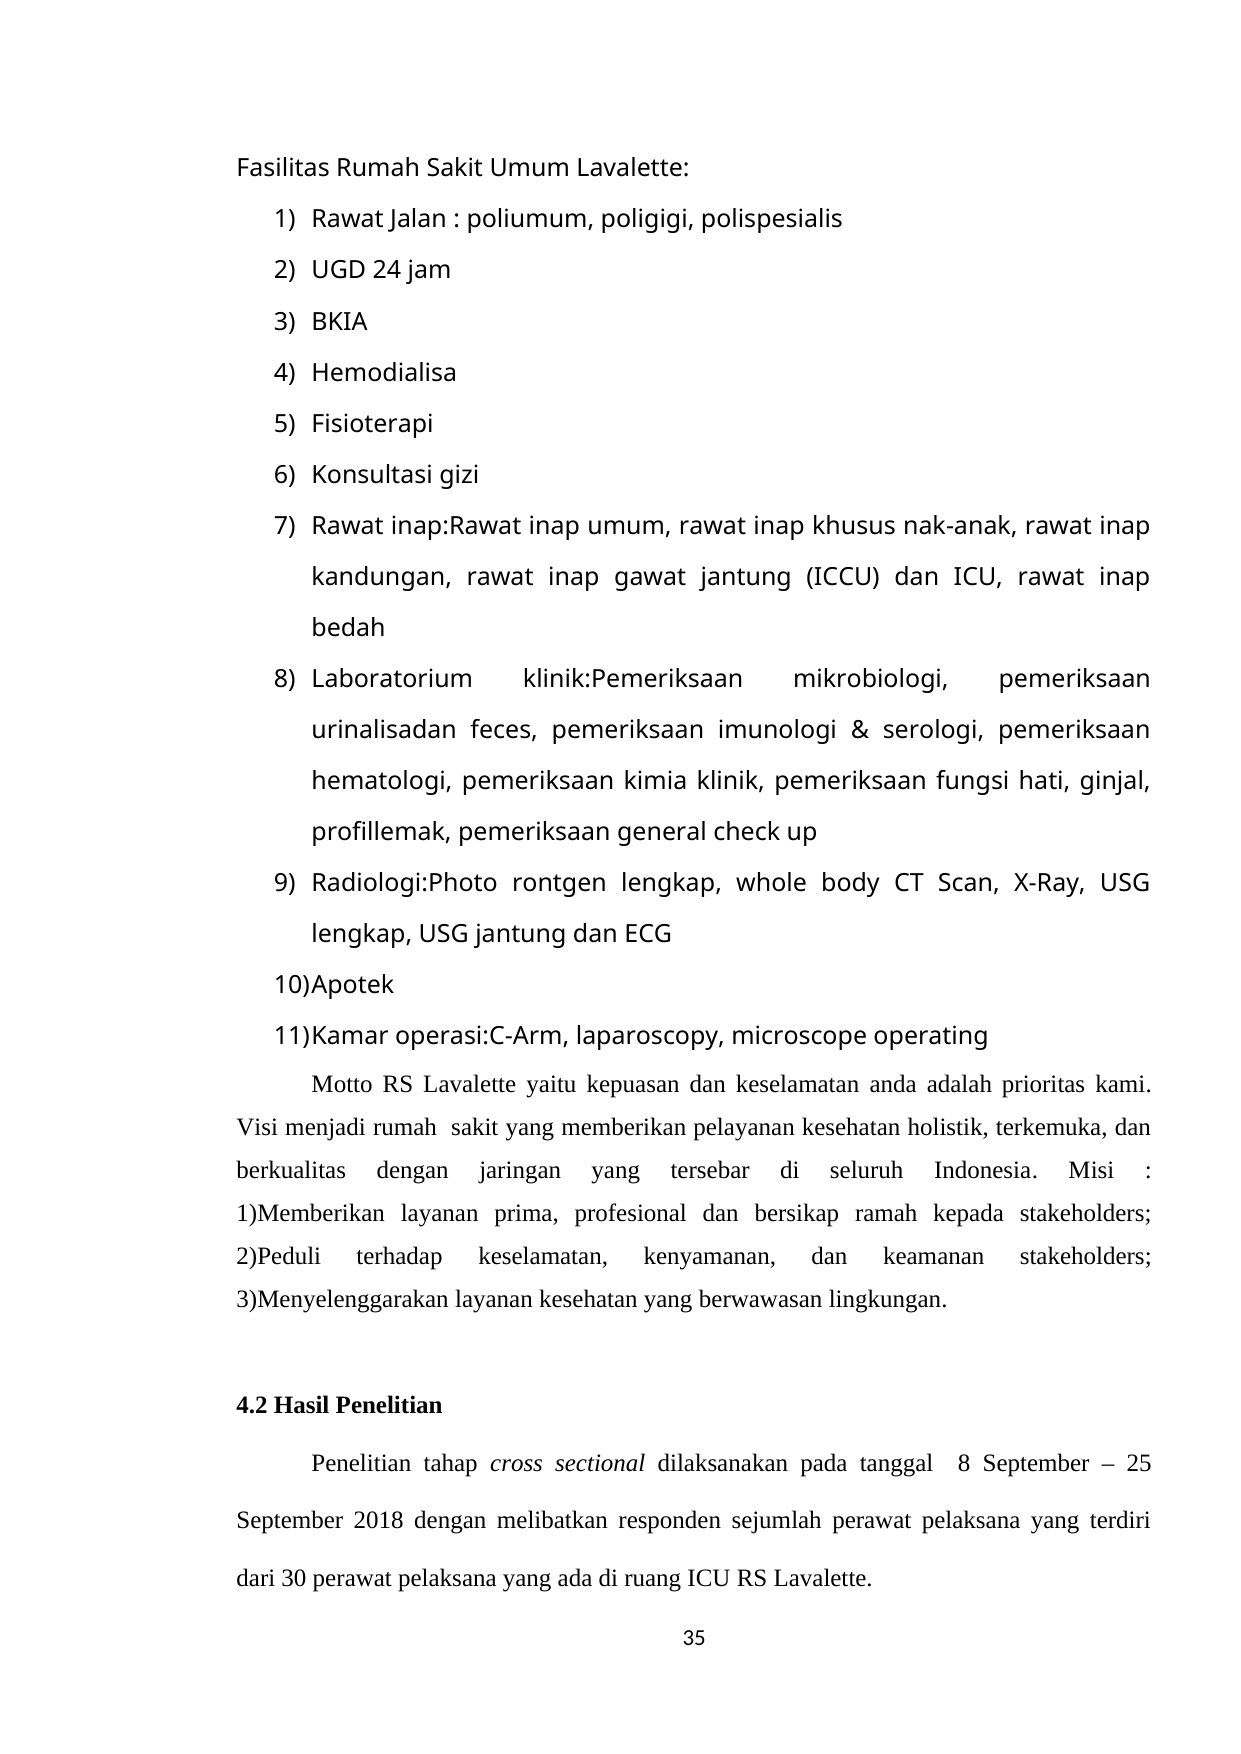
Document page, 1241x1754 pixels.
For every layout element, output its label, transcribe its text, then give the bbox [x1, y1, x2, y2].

list Laboratorium klinik:Pemeriksaan mikrobiologi, pemeriksaan urinalisadan feces, pemeriksaan imunologi & serologi, pemeriksaan hematologi, pemeriksaan kimia klinik, pemeriksaan fungsi hati, ginjal, profillemak, pemeriksaan general check up [274, 660, 1152, 848]
text Fasilitas Rumah Sakit Umum Lavalette: [236, 150, 1152, 184]
list Rawat Jalan : poliumum, poligigi, polispesialis [274, 201, 1152, 235]
list Apotek [274, 967, 1152, 1001]
list BKIA [274, 303, 1152, 337]
text 4.2 Hasil Penelitian [236, 1391, 1152, 1419]
list Kamar operasi:C-Arm, laparoscopy, microscope operating [274, 1018, 1152, 1052]
text Motto RS Lavalette yaitu kepuasan dan keselamatan anda adalah prioritas kami. Visi menjadi rumah sakit yang memberikan pelayanan kesehatan holistik, terkemuka, dan berkualitas dengan jaringan yang tersebar di seluruh Indonesia. Misi : 1)Memberikan layanan prima, profesional dan bersikap ramah kepada stakeholders; 2)Peduli terhadap keselamatan, kenyamanan, dan keamanan stakeholders; 3)Menyelenggarakan layanan kesehatan yang berwawasan lingkungan. [236, 1069, 1152, 1313]
list UGD 24 jam [274, 252, 1152, 286]
list Radiologi:Photo rontgen lengkap, whole body CT Scan, X-Ray, USG lengkap, USG jantung dan ECG [274, 864, 1152, 950]
list Rawat inap:Rawat inap umum, rawat inap khusus nak-anak, rawat inap kandungan, rawat inap gawat jantung (ICCU) dan ICU, rawat inap bedah [274, 507, 1152, 643]
text Penelitian tahap cross sectional dilaksanakan pada tanggal 8 September – 25 September 2018 dengan melibatkan responden sejumlah perawat pelaksana yang terdiri dari 30 perawat pelaksana yang ada di ruang ICU RS Lavalette. [236, 1448, 1152, 1592]
list Konsultasi gizi [274, 456, 1152, 490]
list Hemodialisa [274, 354, 1152, 388]
list Fisioterapi [274, 405, 1152, 439]
